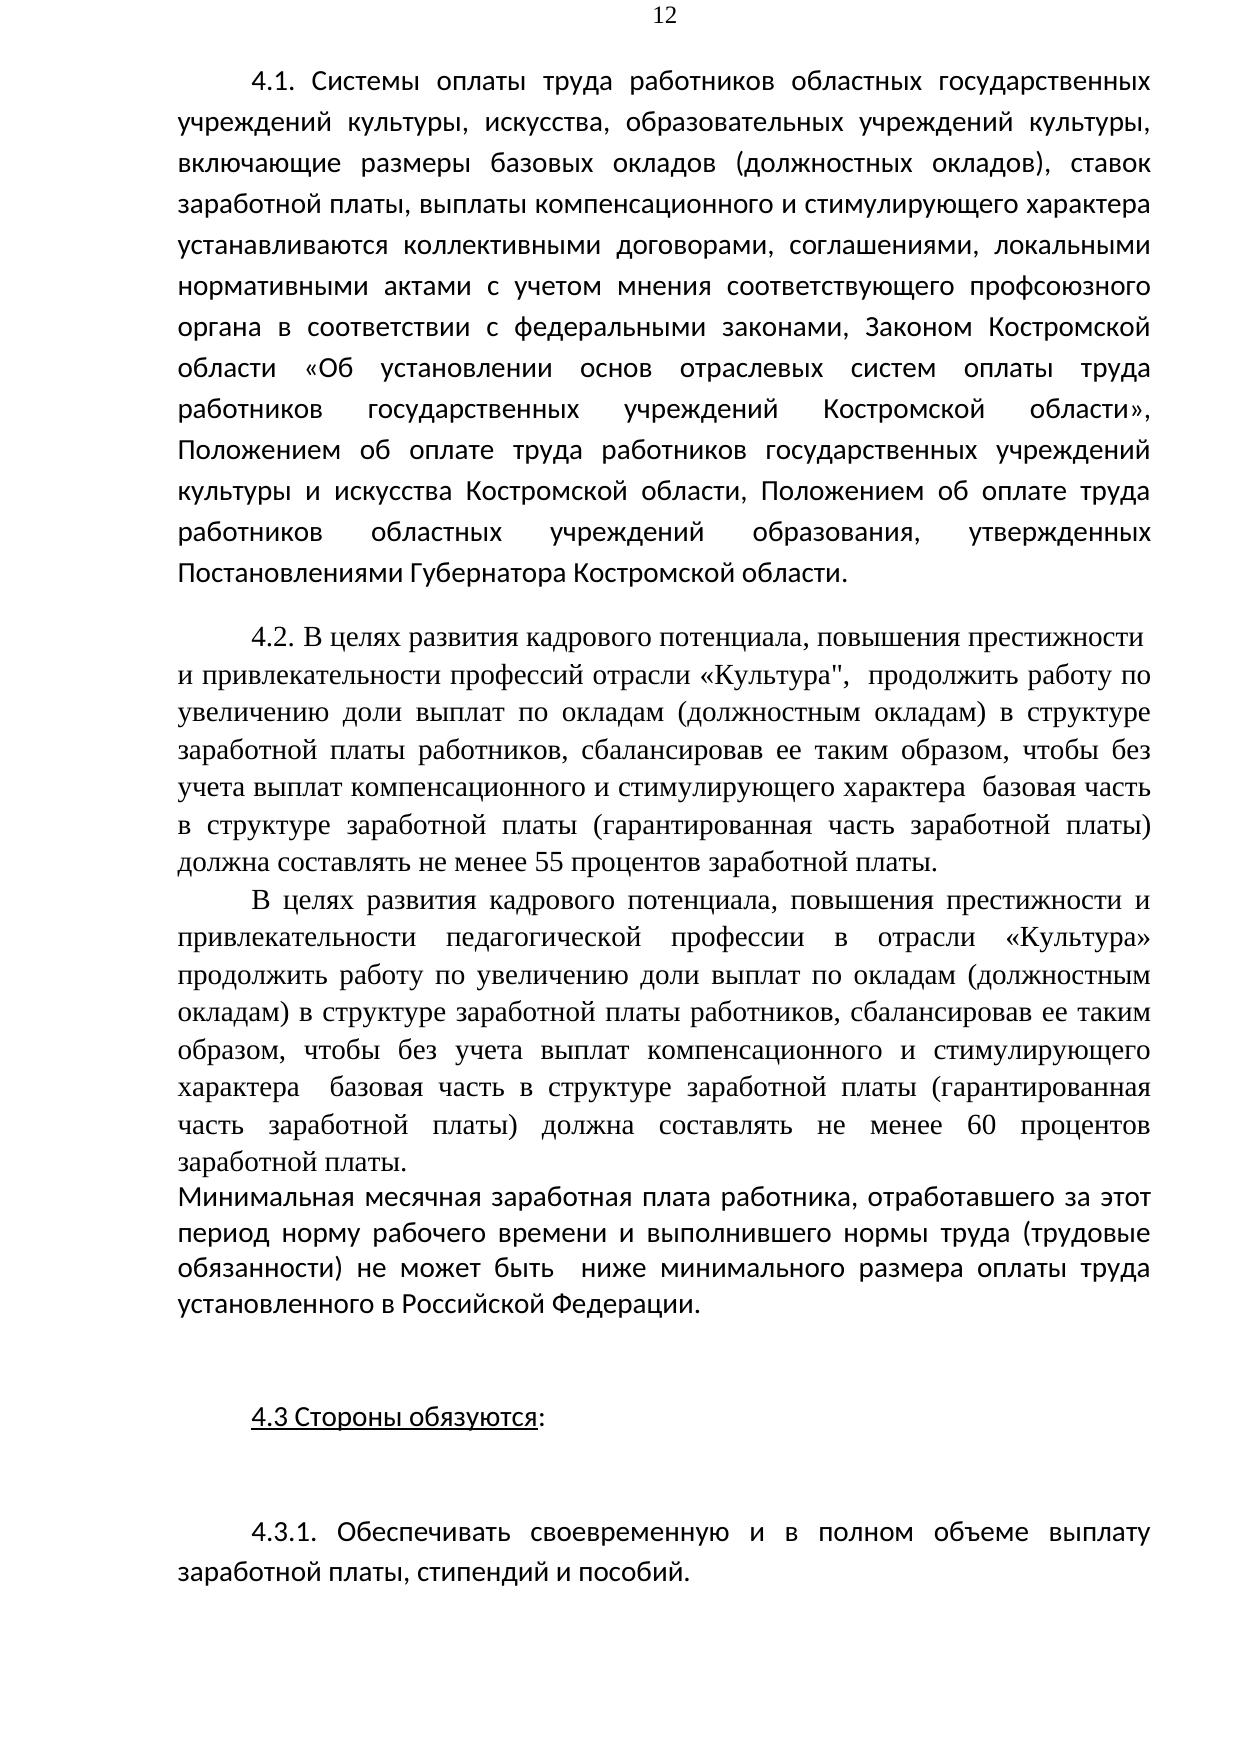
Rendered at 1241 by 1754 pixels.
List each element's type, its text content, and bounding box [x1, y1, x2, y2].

text 4.2. В целях развития кадрового потенциала, повышения престижности и привлекательности профессий отрасли «Культура", продолжить работу по увеличению доли выплат по окладам (должностным окладам) в структуре заработной платы работников, сбалансировав ее таким образом, чтобы без учета выплат компенсационного и стимулирующего характера базовая часть в структуре заработной платы (гарантированная часть заработной платы) должна составлять не менее 55 процентов заработной платы. [177, 616, 1152, 878]
text Минимальная месячная заработная плата работника, отработавшего за этот период норму рабочего времени и выполнившего нормы труда (трудовые обязанности) не может быть ниже минимального размера оплаты труда установленного в Российской Федерации. [177, 1178, 1152, 1321]
text В целях развития кадрового потенциала, повышения престижности и привлекательности педагогической профессии в отрасли «Культура» продолжить работу по увеличению доли выплат по окладам (должностным окладам) в структуре заработной платы работников, сбалансировав ее таким образом, чтобы без учета выплат компенсационного и стимулирующего характера базовая часть в структуре заработной платы (гарантированная часть заработной платы) должна составлять не менее 60 процентов заработной платы. [177, 878, 1152, 1178]
text 4.3 Стороны обязуются: [177, 1398, 1152, 1433]
text 4.1. Системы оплаты труда работников областных государственных учреждений культуры, искусства, образовательных учреждений культуры, включающие размеры базовых окладов (должностных окладов), ставок заработной платы, выплаты компенсационного и стимулирующего характера устанавливаются коллективными договорами, соглашениями, локальными нормативными актами с учетом мнения соответствующего профсоюзного органа в соответствии с федеральными законами, Законом Костромской области «Об установлении основ отраслевых систем оплаты труда работников государственных учреждений Костромской области», Положением об оплате труда работников государственных учреждений культуры и искусства Костромской области, Положением об оплате труда работников областных учреждений образования, утвержденных Постановлениями Губернатора Костромской области. [177, 62, 1152, 589]
text 4.3.1. Обеспечивать своевременную и в полном объеме выплату заработной платы, стипендий и пособий. [177, 1513, 1152, 1589]
